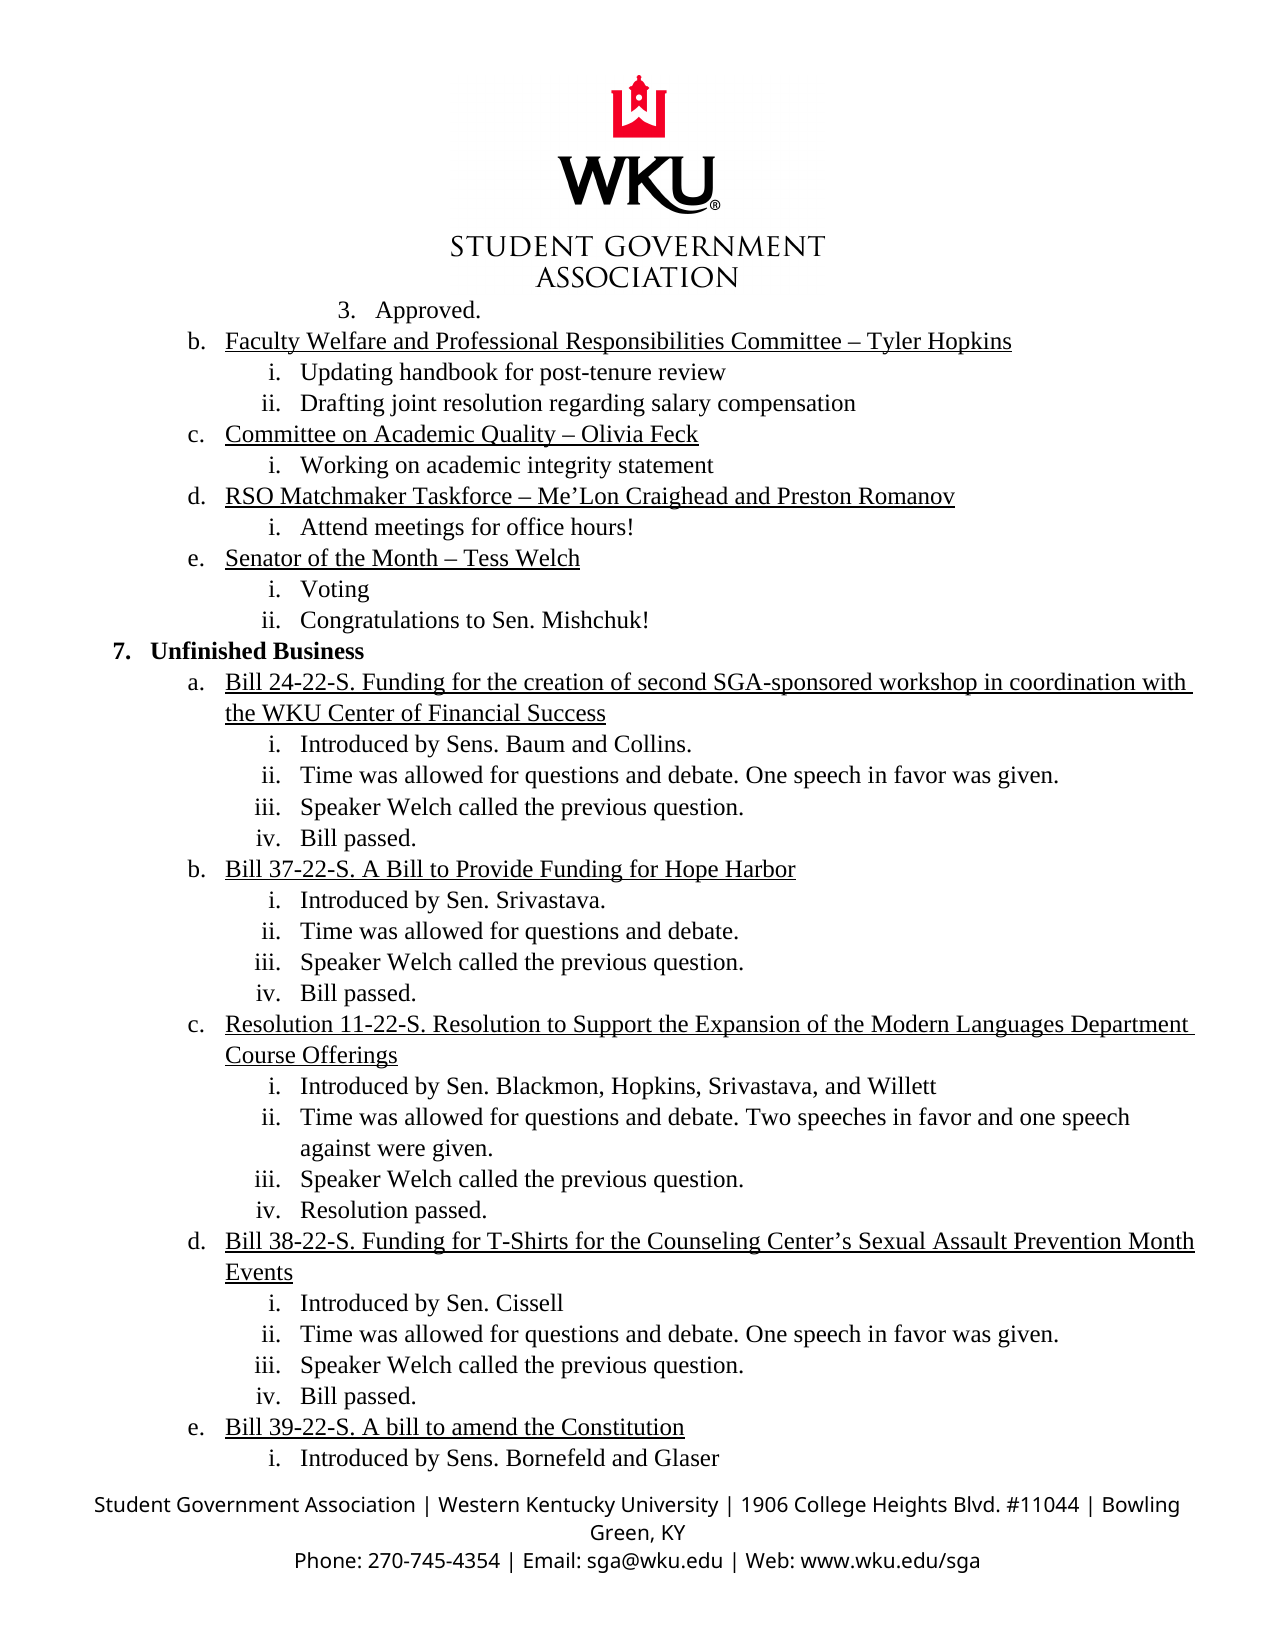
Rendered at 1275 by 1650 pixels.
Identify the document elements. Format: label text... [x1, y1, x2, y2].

list Committee on Academic Quality – Olivia Feck [187, 419, 1200, 448]
list Faculty Welfare and Professional Responsibilities Committee – Tyler Hopkins [187, 326, 1200, 355]
list Bill passed. [281, 978, 1200, 1007]
list Introduced by Sen. Srivastava. [281, 885, 1200, 913]
list Senator of the Month – Tess Welch [187, 543, 1200, 572]
list Introduced by Sen. Cissell [281, 1288, 1200, 1317]
list Speaker Welch called the previous question. [281, 947, 1200, 976]
list Introduced by Sens. Bornefeld and Glaser [281, 1443, 1200, 1472]
picture [449, 75, 826, 295]
list Updating handbook for post-tenure review [281, 357, 1200, 386]
list Bill 24-22-S. Funding for the creation of second SGA-sponsored workshop in coordination with the WKU Center of Financial Success [187, 667, 1200, 727]
list Time was allowed for questions and debate. Two speeches in favor and one speech against were given. [281, 1102, 1200, 1162]
list Voting [281, 574, 1200, 603]
list Resolution passed. [281, 1195, 1200, 1224]
list Introduced by Sen. Blackmon, Hopkins, Srivastava, and Willett [281, 1071, 1200, 1100]
list Resolution 11-22-S. Resolution to Support the Expansion of the Modern Languages Department Course Offerings [187, 1009, 1200, 1069]
list Speaker Welch called the previous question. [281, 792, 1200, 820]
list Attend meetings for office hours! [281, 512, 1200, 541]
list Bill 39-22-S. A bill to amend the Constitution [187, 1412, 1200, 1441]
list Time was allowed for questions and debate. One speech in favor was given. [281, 761, 1200, 789]
list Time was allowed for questions and debate. One speech in favor was given. [281, 1319, 1200, 1348]
list Introduced by Sens. Baum and Collins. [281, 729, 1200, 758]
list Speaker Welch called the previous question. [281, 1350, 1200, 1379]
list Bill 38-22-S. Funding for T-Shirts for the Counseling Center’s Sexual Assault Prevention Month Events [187, 1226, 1200, 1286]
list Bill passed. [281, 823, 1200, 851]
list Congratulations to Sen. Mishchuk! [281, 605, 1200, 634]
list Approved. [337, 295, 1200, 324]
list Time was allowed for questions and debate. [281, 916, 1200, 944]
list Bill 37-22-S. A Bill to Provide Funding for Hope Harbor [187, 854, 1200, 882]
list Speaker Welch called the previous question. [281, 1164, 1200, 1193]
list Unfinished Business [112, 636, 1200, 665]
list Working on academic integrity statement [281, 450, 1200, 479]
list RSO Matchmaker Taskforce – Me’Lon Craighead and Preston Romanov [187, 481, 1200, 510]
list Bill passed. [281, 1381, 1200, 1410]
list Drafting joint resolution regarding salary compensation [281, 388, 1200, 417]
